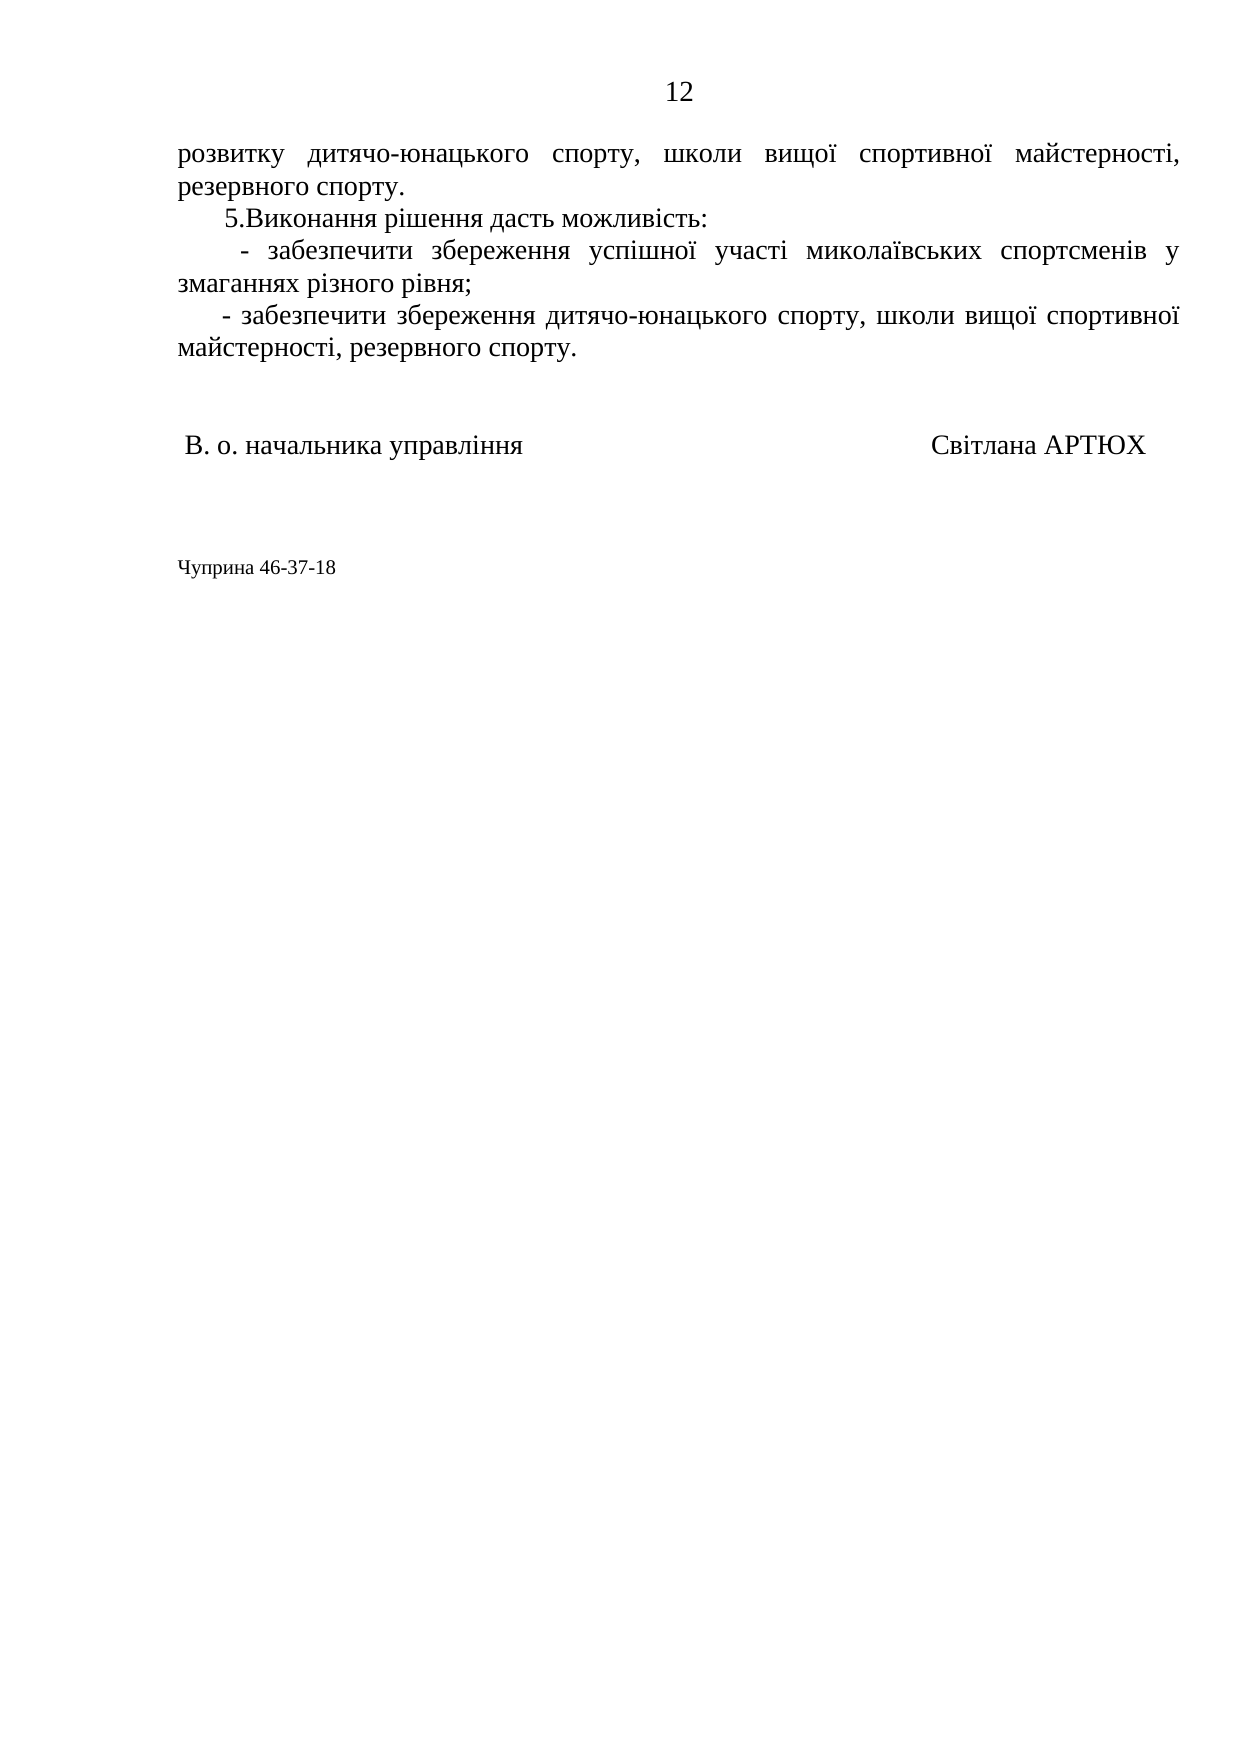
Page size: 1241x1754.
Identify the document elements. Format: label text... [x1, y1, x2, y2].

text Чуприна 46-37-18 [177, 555, 1181, 579]
text - забезпечити збереження успішної участі миколаївських спортсменів у змаганнях різного рівня; [177, 233, 1181, 298]
text 5.Виконання рішення дасть можливість: [177, 201, 1181, 233]
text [177, 136, 1181, 201]
text В. о. начальника управління Світлана АРТЮХ [177, 428, 1181, 460]
text - забезпечити збереження дитячо-юнацького спорту, школи вищої спортивної майстерності, резервного спорту. [177, 298, 1181, 363]
